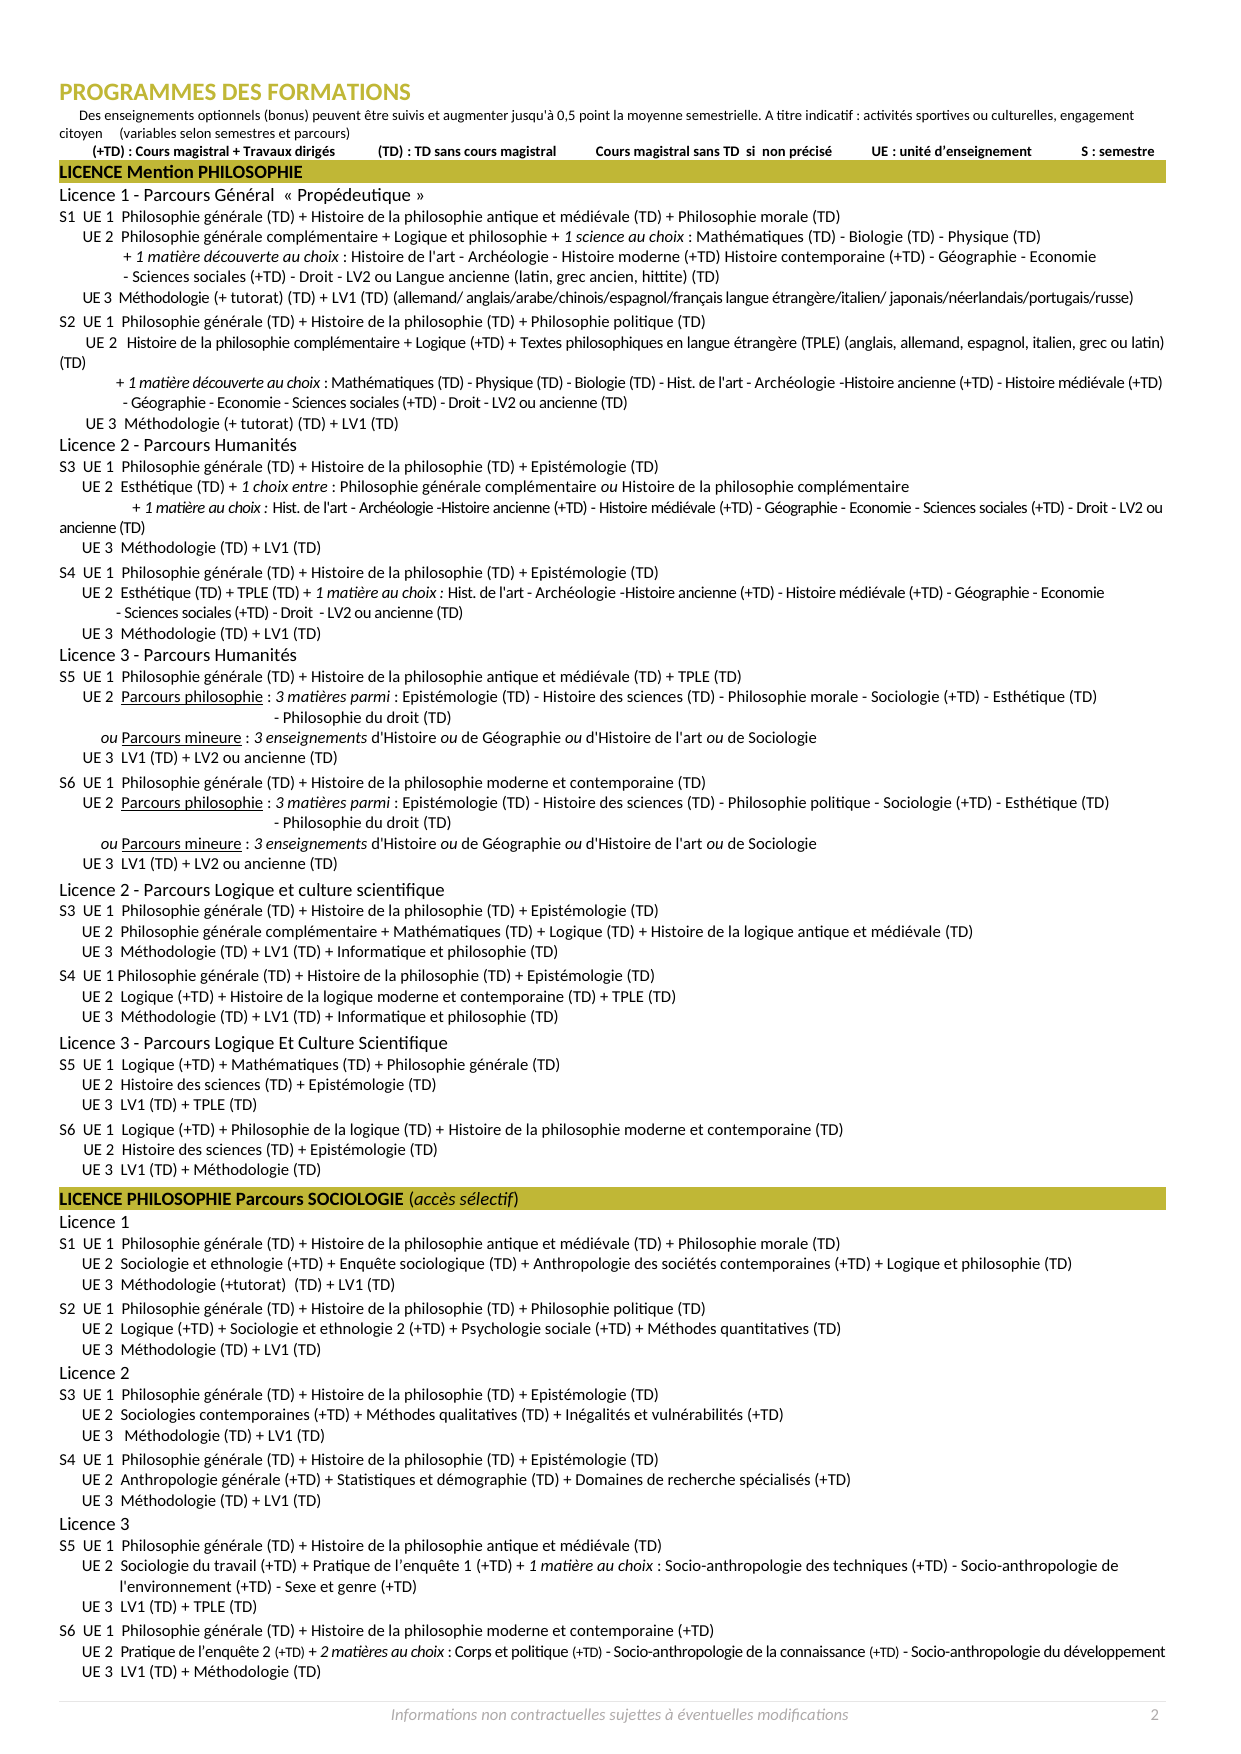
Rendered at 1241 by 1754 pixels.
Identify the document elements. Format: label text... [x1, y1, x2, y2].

text (+TD) : Cours magistral + Travaux dirigés (TD) : TD sans cours magistral Cours magistral sans TD si non précisé UE : unité d’enseignement S : semestre [59, 142, 1166, 160]
text UE 2 Esthétique (TD) + 1 choix entre : Philosophie générale complémentaire ou Histoire de la philosophie complémentaire [59, 477, 1166, 497]
text UE 2 Logique (+TD) + Sociologie et ethnologie 2 (+TD) + Psychologie sociale (+TD) + Méthodes quantitatives (TD) [59, 1319, 1166, 1339]
text + 1 matière au choix : Hist. de l'art - Archéologie -Histoire ancienne (+TD) - Histoire médiévale (+TD) - Géographie - Economie - Sciences sociales (+TD) - Droit - LV2 ou ancienne (TD) [59, 497, 1166, 538]
text UE 3 LV1 (TD) + Méthodologie (TD) [59, 1159, 1166, 1180]
text UE 2 Sociologie du travail (+TD) + Pratique de l’enquête 1 (+TD) + 1 matière au choix : Socio-anthropologie des techniques (+TD) - Socio-anthropologie de [59, 1556, 1166, 1576]
text Licence 2 - Parcours Logique et culture scientifique [59, 878, 1166, 901]
text LICENCE Mention PHILOSOPHIE [59, 160, 1166, 183]
text S4 UE 1 Philosophie générale (TD) + Histoire de la philosophie (TD) + Epistémologie (TD) [59, 1449, 1166, 1470]
text S4 UE 1 Philosophie générale (TD) + Histoire de la philosophie (TD) + Epistémologie (TD) [59, 562, 1166, 582]
text S3 UE 1 Philosophie générale (TD) + Histoire de la philosophie (TD) + Epistémologie (TD) [59, 901, 1166, 921]
text UE 3 Méthodologie (TD) + LV1 (TD) [59, 1425, 1166, 1445]
text S5 UE 1 Logique (+TD) + Mathématiques (TD) + Philosophie générale (TD) [59, 1054, 1166, 1074]
text UE 3 LV1 (TD) + Méthodologie (TD) [59, 1661, 1166, 1682]
text UE 3 Méthodologie (+ tutorat) (TD) + LV1 (TD) (allemand/ anglais/arabe/chinois/espagnol/français langue étrangère/italien/ japonais/néerlandais/portugais/russe) [59, 287, 1166, 307]
text UE 2 Anthropologie générale (+TD) + Statistiques et démographie (TD) + Domaines de recherche spécialisés (+TD) [59, 1470, 1166, 1490]
text S3 UE 1 Philosophie générale (TD) + Histoire de la philosophie (TD) + Epistémologie (TD) [59, 1384, 1166, 1404]
text + 1 matière découverte au choix : Histoire de l'art - Archéologie - Histoire moderne (+TD) Histoire contemporaine (+TD) - Géographie - Economie - Sciences sociales (+TD) - Droit - LV2 ou Langue ancienne (latin, grec ancien, hittite) (TD) [59, 246, 1166, 287]
text UE 3 Méthodologie (TD) + LV1 (TD) [59, 538, 1166, 558]
text Licence 1 [59, 1210, 1166, 1233]
text UE 3 Méthodologie (TD) + LV1 (TD) [59, 1490, 1166, 1510]
text UE 2 Sociologies contemporaines (+TD) + Méthodes qualitatives (TD) + Inégalités et vulnérabilités (+TD) [59, 1404, 1166, 1425]
text ou Parcours mineure : 3 enseignements d'Histoire ou de Géographie ou d'Histoire de l'art ou de Sociologie [59, 833, 1166, 853]
text Licence 2 [59, 1361, 1166, 1384]
text S5 UE 1 Philosophie générale (TD) + Histoire de la philosophie antique et médiévale (TD) [59, 1535, 1166, 1556]
text S5 UE 1 Philosophie générale (TD) + Histoire de la philosophie antique et médiévale (TD) + TPLE (TD) [59, 666, 1166, 687]
text S6 UE 1 Philosophie générale (TD) + Histoire de la philosophie moderne et contemporaine (+TD) [59, 1621, 1166, 1641]
text UE 2 Sociologie et ethnologie (+TD) + Enquête sociologique (TD) + Anthropologie des sociétés contemporaines (+TD) + Logique et philosophie (TD) [59, 1253, 1166, 1274]
text S1 UE 1 Philosophie générale (TD) + Histoire de la philosophie antique et médiévale (TD) + Philosophie morale (TD) [59, 1233, 1166, 1253]
text l'environnement (+TD) - Sexe et genre (+TD) [59, 1576, 1166, 1596]
text S6 UE 1 Logique (+TD) + Philosophie de la logique (TD) + Histoire de la philosophie moderne et contemporaine (TD) [59, 1119, 1166, 1139]
text UE 2 Histoire des sciences (TD) + Epistémologie (TD) [59, 1139, 1166, 1159]
text UE 3 Méthodologie (TD) + LV1 (TD) [59, 623, 1166, 643]
text S2 UE 1 Philosophie générale (TD) + Histoire de la philosophie (TD) + Philosophie politique (TD) [59, 1298, 1166, 1319]
text - Philosophie du droit (TD) [59, 707, 1166, 727]
text UE 2 Parcours philosophie : 3 matières parmi : Epistémologie (TD) - Histoire des sciences (TD) - Philosophie morale - Sociologie (+TD) - Esthétique (TD) [59, 687, 1166, 707]
text Licence 3 - Parcours Humanités [59, 643, 1166, 666]
text S1 UE 1 Philosophie générale (TD) + Histoire de la philosophie antique et médiévale (TD) + Philosophie morale (TD) [59, 206, 1166, 226]
text UE 2 Histoire de la philosophie complémentaire + Logique (+TD) + Textes philosophiques en langue étrangère (TPLE) (anglais, allemand, espagnol, italien, grec ou latin) (TD) [59, 332, 1166, 372]
text Des enseignements optionnels (bonus) peuvent être suivis et augmenter jusqu'à 0,5 point la moyenne semestrielle. A titre indicatif : activités sportives ou culturelles, engagement citoyen (variables selon semestres et parcours) [59, 107, 1166, 142]
text Licence 1 - Parcours Général « Propédeutique » [59, 183, 1166, 206]
text UE 2 Philosophie générale complémentaire + Mathématiques (TD) + Logique (TD) + Histoire de la logique antique et médiévale (TD) [59, 921, 1166, 941]
text ou Parcours mineure : 3 enseignements d'Histoire ou de Géographie ou d'Histoire de l'art ou de Sociologie [59, 727, 1166, 747]
text S4 UE 1 Philosophie générale (TD) + Histoire de la philosophie (TD) + Epistémologie (TD) [59, 966, 1166, 986]
text UE 2 Logique (+TD) + Histoire de la logique moderne et contemporaine (TD) + TPLE (TD) [59, 986, 1166, 1006]
text LICENCE PHILOSOPHIE Parcours SOCIOLOGIE (accès sélectif) [59, 1187, 1166, 1210]
text UE 2 Histoire des sciences (TD) + Epistémologie (TD) [59, 1074, 1166, 1094]
text UE 3 Méthodologie (TD) + LV1 (TD) + Informatique et philosophie (TD) [59, 941, 1166, 962]
text - Philosophie du droit (TD) [59, 813, 1166, 833]
text Licence 3 - Parcours Logique Et Culture Scientifique [59, 1031, 1166, 1054]
text UE 3 LV1 (TD) + LV2 ou ancienne (TD) [59, 747, 1166, 768]
text Licence 2 - Parcours Humanités [59, 433, 1166, 456]
text UE 2 Parcours philosophie : 3 matières parmi : Epistémologie (TD) - Histoire des sciences (TD) - Philosophie politique - Sociologie (+TD) - Esthétique (TD) [59, 792, 1166, 813]
text UE 3 Méthodologie (+tutorat) (TD) + LV1 (TD) [59, 1274, 1166, 1294]
text UE 2 Esthétique (TD) + TPLE (TD) + 1 matière au choix : Hist. de l'art - Archéologie -Histoire ancienne (+TD) - Histoire médiévale (+TD) - Géographie - Economie - Sciences sociales (+TD) - Droit - LV2 ou ancienne (TD) [59, 582, 1166, 623]
text UE 3 Méthodologie (TD) + LV1 (TD) + Informatique et philosophie (TD) [59, 1006, 1166, 1027]
text UE 3 LV1 (TD) + TPLE (TD) [59, 1596, 1166, 1617]
text S3 UE 1 Philosophie générale (TD) + Histoire de la philosophie (TD) + Epistémologie (TD) [59, 456, 1166, 477]
text UE 3 LV1 (TD) + TPLE (TD) [59, 1094, 1166, 1115]
text + 1 matière découverte au choix : Mathématiques (TD) - Physique (TD) - Biologie (TD) - Hist. de l'art - Archéologie -Histoire ancienne (+TD) - Histoire médiévale (+TD) - Géographie - Economie - Sciences sociales (+TD) - Droit - LV2 ou ancienne (TD) UE 3 Méthodologie (+ tutorat) (TD) + LV1 (TD) [59, 372, 1166, 433]
text UE 3 Méthodologie (TD) + LV1 (TD) [59, 1339, 1166, 1359]
text UE 2 Pratique de l’enquête 2 (+TD) + 2 matières au choix : Corps et politique (+TD) - Socio-anthropologie de la connaissance (+TD) - Socio-anthropologie du développement [59, 1641, 1166, 1661]
text Licence 3 [59, 1512, 1166, 1535]
text UE 3 LV1 (TD) + LV2 ou ancienne (TD) [59, 853, 1166, 873]
text S2 UE 1 Philosophie générale (TD) + Histoire de la philosophie (TD) + Philosophie politique (TD) [59, 312, 1166, 332]
text S6 UE 1 Philosophie générale (TD) + Histoire de la philosophie moderne et contemporaine (TD) [59, 772, 1166, 792]
text UE 2 Philosophie générale complémentaire + Logique et philosophie + 1 science au choix : Mathématiques (TD) - Biologie (TD) - Physique (TD) [59, 226, 1166, 246]
text PROGRAMMES DES FORMATIONS [59, 76, 1166, 107]
